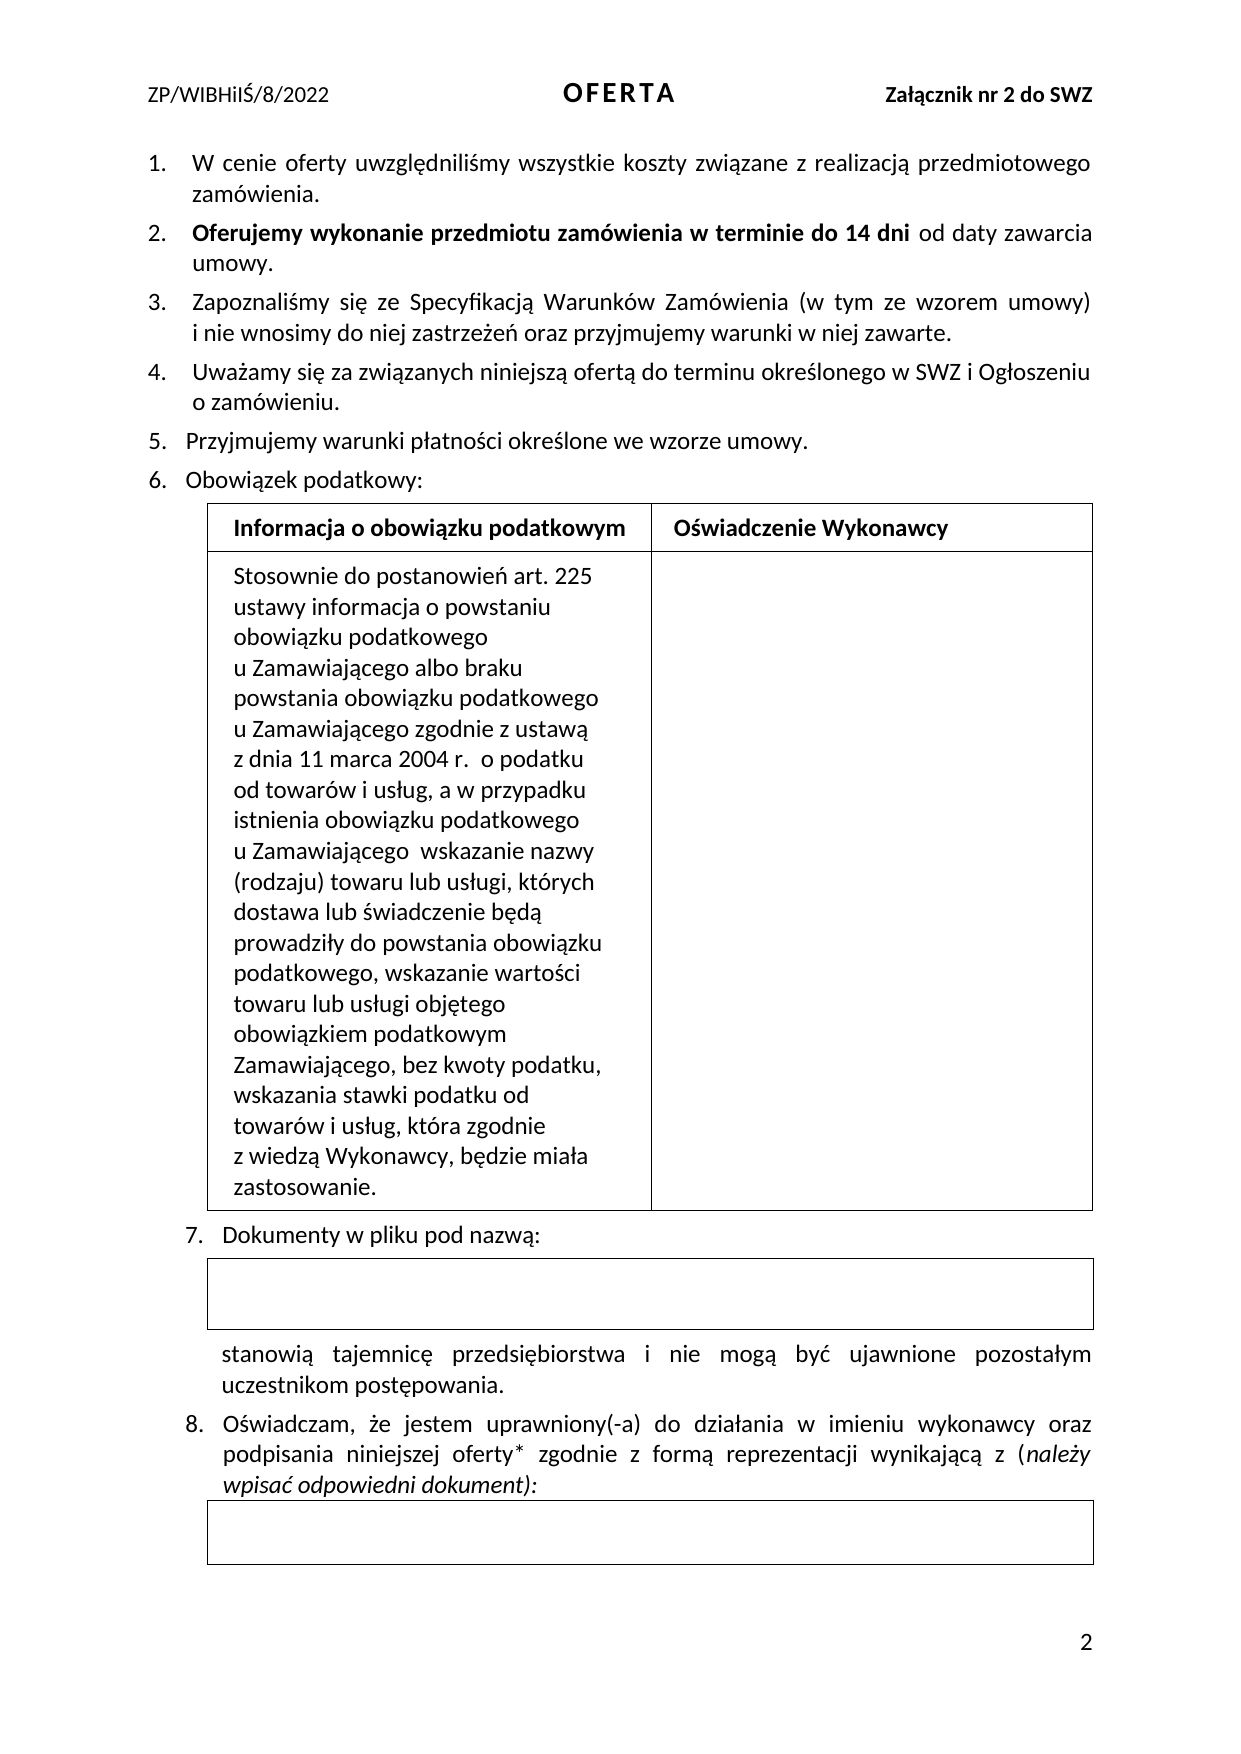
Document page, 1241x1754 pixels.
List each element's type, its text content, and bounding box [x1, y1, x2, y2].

list Dokumenty w pliku pod nazwą: [185, 1219, 1093, 1249]
list Zapoznaliśmy się ze Specyfikacją Warunków Zamówienia (w tym ze wzorem umowy) i nie wnosimy do niej zastrzeżeń oraz przyjmujemy warunki w niej zawarte. [148, 286, 1093, 347]
table_header Oświadczenie Wykonawcy [652, 504, 1092, 551]
text stanowią tajemnicę przedsiębiorstwa i nie mogą być ujawnione pozostałym uczestnikom postępowania. [221, 1338, 1093, 1399]
list Oferujemy wykonanie przedmiotu zamówienia w terminie do 14 dni od daty zawarcia umowy. [148, 217, 1093, 278]
table_header [208, 1259, 1093, 1329]
list Uważamy się za związanych niniejszą ofertą do terminu określonego w SWZ i Ogłoszeniu o zamówieniu. [148, 356, 1093, 417]
list Przyjmujemy warunki płatności określone we wzorze umowy. [148, 425, 1093, 456]
list Oświadczam, że jestem uprawniony(-a) do działania w imieniu wykonawcy oraz podpisania niniejszej oferty* zgodnie z formą reprezentacji wynikającą z (należy wpisać odpowiedni dokument): [185, 1408, 1093, 1499]
list Obowiązek podatkowy: [148, 464, 1093, 494]
table_cell [652, 552, 1092, 1210]
table_header Informacja o obowiązku podatkowym [208, 504, 651, 551]
table_header [208, 1501, 1093, 1564]
table_cell Stosownie do postanowień art. 225 ustawy informacja o powstaniu obowiązku podatkowego u Zamawiającego albo braku powstania obowiązku podatkowego u Zamawiającego zgodnie z ustawą z dnia 11 marca 2004 r. o podatku od towarów i usług, a w przypadku istnienia obowiązku podatkowego u Zamawiającego wskazanie nazwy (rodzaju) towaru lub usługi, których dostawa lub świadczenie będą prowadziły do powstania obowiązku podatkowego, wskazanie wartości towaru lub usługi objętego obowiązkiem podatkowym Zamawiającego, bez kwoty podatku, wskazania stawki podatku od towarów i usług, która zgodnie z wiedzą Wykonawcy, będzie miała zastosowanie. [208, 552, 651, 1210]
list W cenie oferty uwzględniliśmy wszystkie koszty związane z realizacją przedmiotowego zamówienia. [148, 148, 1093, 209]
